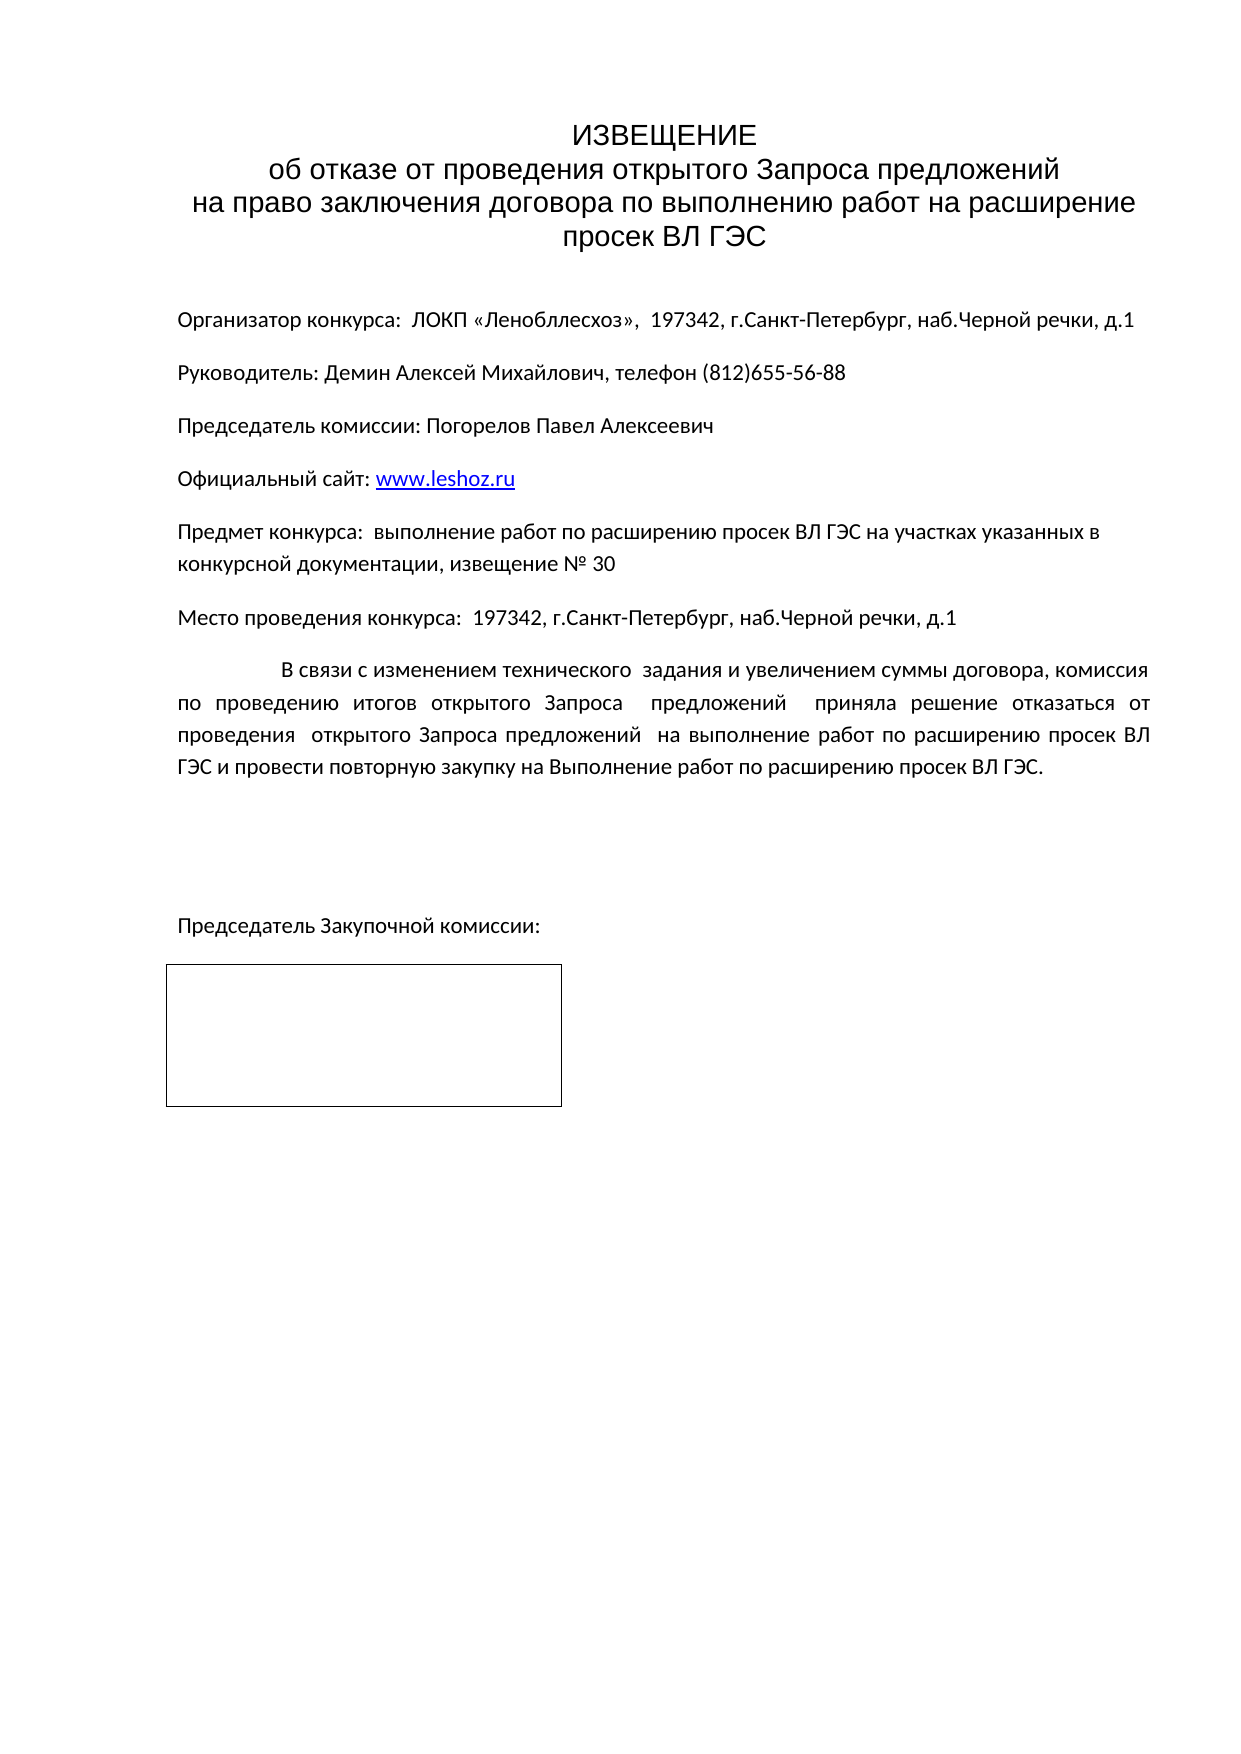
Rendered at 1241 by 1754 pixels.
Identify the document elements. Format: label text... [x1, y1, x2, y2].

text Место проведения конкурса: 197342, г.Санкт-Петербург, наб.Черной речки, д.1 [177, 603, 1152, 631]
table_header [167, 965, 561, 1106]
text ИЗВЕЩЕНИЕ [177, 118, 1152, 152]
text Председатель Закупочной комиссии: [177, 911, 1152, 939]
text Председатель комиссии: Погорелов Павел Алексеевич [177, 411, 1152, 439]
text Предмет конкурса: выполнение работ по расширению просек ВЛ ГЭС на участках указанных в конкурсной документации, извещение № 30 [177, 517, 1152, 578]
text Официальный сайт: www.leshoz.ru [177, 464, 1152, 492]
text В связи с изменением технического задания и увеличением суммы договора, комиссия по проведению итогов открытого Запроса предложений приняла решение отказаться от проведения открытого Запроса предложений на выполнение работ по расширению просек ВЛ ГЭС и провести повторную закупку на Выполнение работ по расширению просек ВЛ ГЭС. [177, 656, 1152, 780]
text Руководитель: Демин Алексей Михайлович, телефон (812)655-56-88 [177, 358, 1152, 386]
text Организатор конкурса: ЛОКП «Ленобллесхоз», 197342, г.Санкт-Петербург, наб.Черной речки, д.1 [177, 305, 1152, 333]
text об отказе от проведения открытого Запроса предложений [177, 152, 1152, 185]
text на право заключения договора по выполнению работ на расширение просек ВЛ ГЭС [177, 185, 1152, 252]
